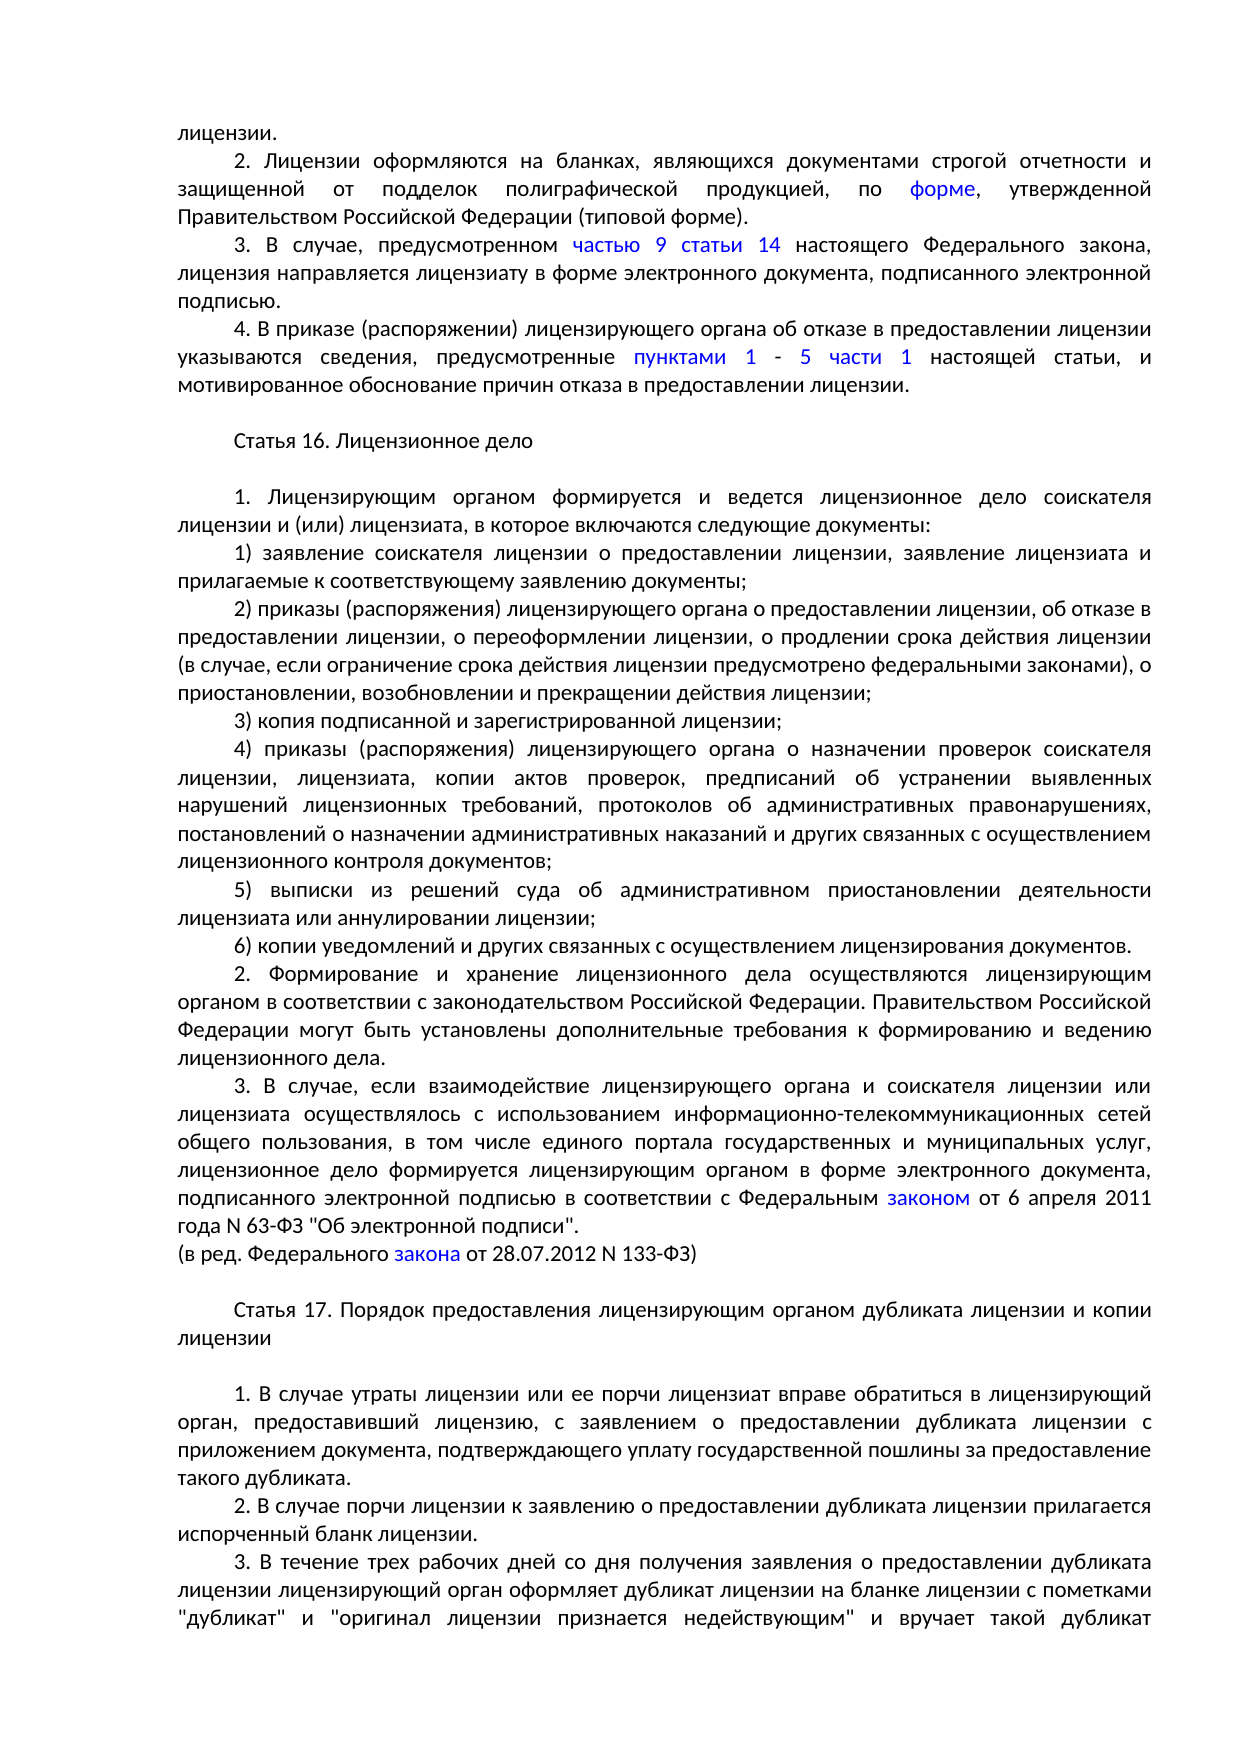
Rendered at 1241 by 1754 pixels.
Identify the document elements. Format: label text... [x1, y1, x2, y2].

text 2. Лицензии оформляются на бланках, являющихся документами строгой отчетности и защищенной от подделок полиграфической продукцией, по форме, утвержденной Правительством Российской Федерации (типовой форме). [177, 146, 1152, 230]
text 3. В случае, предусмотренном частью 9 статьи 14 настоящего Федерального закона, лицензия направляется лицензиату в форме электронного документа, подписанного электронной подписью. [177, 230, 1152, 314]
text 4) приказы (распоряжения) лицензирующего органа о назначении проверок соискателя лицензии, лицензиата, копии актов проверок, предписаний об устранении выявленных нарушений лицензионных требований, протоколов об административных правонарушениях, постановлений о назначении административных наказаний и других связанных с осуществлением лицензионного контроля документов; [177, 734, 1152, 875]
text (в ред. Федерального закона от 28.07.2012 N 133-ФЗ) [177, 1239, 1152, 1267]
text 1) заявление соискателя лицензии о предоставлении лицензии, заявление лицензиата и прилагаемые к соответствующему заявлению документы; [177, 538, 1152, 594]
text 3) копия подписанной и зарегистрированной лицензии; [177, 707, 1152, 734]
text Статья 16. Лицензионное дело [177, 426, 1152, 454]
text 1. В случае утраты лицензии или ее порчи лицензиат вправе обратиться в лицензирующий орган, предоставивший лицензию, с заявлением о предоставлении дубликата лицензии с приложением документа, подтверждающего уплату государственной пошлины за предоставление такого дубликата. [177, 1379, 1152, 1491]
text 2) приказы (распоряжения) лицензирующего органа о предоставлении лицензии, об отказе в предоставлении лицензии, о переоформлении лицензии, о продлении срока действия лицензии (в случае, если ограничение срока действия лицензии предусмотрено федеральными законами), о приостановлении, возобновлении и прекращении действия лицензии; [177, 594, 1152, 707]
text 2. В случае порчи лицензии к заявлению о предоставлении дубликата лицензии прилагается испорченный бланк лицензии. [177, 1491, 1152, 1547]
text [177, 1547, 1152, 1631]
text 3. В случае, если взаимодействие лицензирующего органа и соискателя лицензии или лицензиата осуществлялось с использованием информационно-телекоммуникационных сетей общего пользования, в том числе единого портала государственных и муниципальных услуг, лицензионное дело формируется лицензирующим органом в форме электронного документа, подписанного электронной подписью в соответствии с Федеральным законом от 6 апреля 2011 года N 63-ФЗ "Об электронной подписи". [177, 1071, 1152, 1239]
text 4. В приказе (распоряжении) лицензирующего органа об отказе в предоставлении лицензии указываются сведения, предусмотренные пунктами 1 - 5 части 1 настоящей статьи, и мотивированное обоснование причин отказа в предоставлении лицензии. [177, 314, 1152, 398]
text Статья 17. Порядок предоставления лицензирующим органом дубликата лицензии и копии лицензии [177, 1295, 1152, 1351]
text 1. Лицензирующим органом формируется и ведется лицензионное дело соискателя лицензии и (или) лицензиата, в которое включаются следующие документы: [177, 482, 1152, 538]
text 6) копии уведомлений и других связанных с осуществлением лицензирования документов. [177, 931, 1152, 959]
text 5) выписки из решений суда об административном приостановлении деятельности лицензиата или аннулировании лицензии; [177, 875, 1152, 931]
text 2. Формирование и хранение лицензионного дела осуществляются лицензирующим органом в соответствии с законодательством Российской Федерации. Правительством Российской Федерации могут быть установлены дополнительные требования к формированию и ведению лицензионного дела. [177, 959, 1152, 1071]
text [177, 118, 1152, 146]
